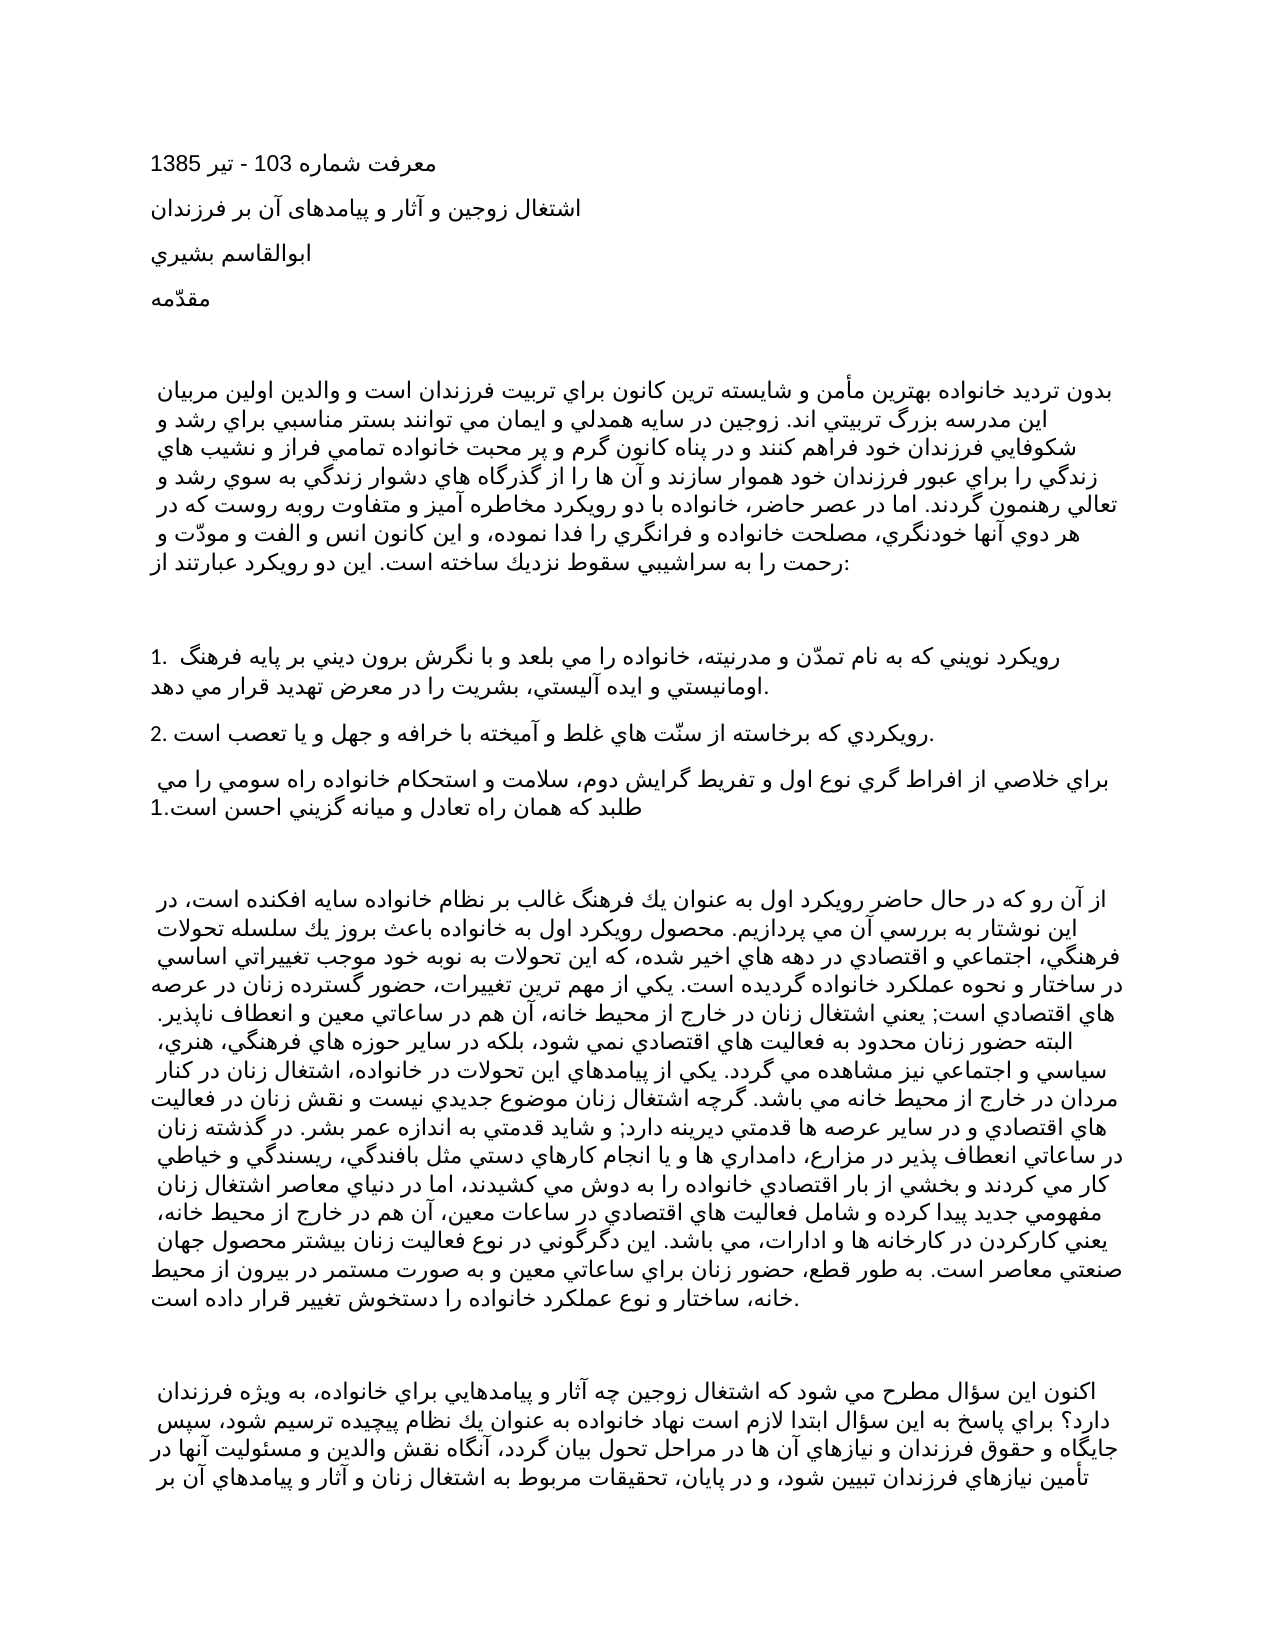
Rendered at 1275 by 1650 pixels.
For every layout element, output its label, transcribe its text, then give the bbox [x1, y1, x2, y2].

text اشتغال زوجين و آثار و پيامدهاى آن بر فرزندان [150, 195, 1125, 221]
text معرفت شماره 103 - تير 1385 [150, 150, 1125, 176]
text بدون ترديد خانواده بهترين مأمن و شايسته ترين كانون براي تربيت فرزندان است و والدين اولين مربيان اين مدرسه بزرگ تربيتي اند. زوجين در سايه همدلي و ايمان مي توانند بستر مناسبي براي رشد و شكوفايي فرزندان خود فراهم كنند و در پناه كانون گرم و پر محبت خانواده تمامي فراز و نشيب هاي زندگي را براي عبور فرزندان خود هموار سازند و آن ها را از گذرگاه هاي دشوار زندگي به سوي رشد و تعالي رهنمون گردند. اما در عصر حاضر، خانواده با دو رويكرد مخاطره آميز و متفاوت روبه روست كه در هر دوي آنها خودنگري، مصلحت خانواده و فرانگري را فدا نموده، و اين كانون انس و الفت و مودّت و رحمت را به سراشيبي سقوط نزديك ساخته است. اين دو رويكرد عبارتند از: [150, 377, 1125, 576]
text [150, 1378, 1125, 1490]
text 2. رويكردي كه برخاسته از سنّت هاي غلط و آميخته با خرافه و جهل و يا تعصب است. [150, 719, 1125, 747]
text براي خلاصي از افراط گري نوع اول و تفريط گرايش دوم، سلامت و استحكام خانواده راه سومي را مي طلبد كه همان راه تعادل و ميانه گزيني احسن است.1 [150, 766, 1125, 821]
text از آن رو كه در حال حاضر رويكرد اول به عنوان يك فرهنگ غالب بر نظام خانواده سايه افكنده است، در اين نوشتار به بررسي آن مي پردازيم. محصول رويكرد اول به خانواده باعث بروز يك سلسله تحولات فرهنگي، اجتماعي و اقتصادي در دهه هاي اخير شده، كه اين تحولات به نوبه خود موجب تغييراتي اساسي در ساختار و نحوه عملكرد خانواده گرديده است. يكي از مهم ترين تغييرات، حضور گسترده زنان در عرصه هاي اقتصادي است; يعني اشتغال زنان در خارج از محيط خانه، آن هم در ساعاتي معين و انعطاف ناپذير. البته حضور زنان محدود به فعاليت هاي اقتصادي نمي شود، بلكه در ساير حوزه هاي فرهنگي، هنري، سياسي و اجتماعي نيز مشاهده مي گردد. يكي از پيامدهاي اين تحولات در خانواده، اشتغال زنان در كنار مردان در خارج از محيط خانه مي باشد. گرچه اشتغال زنان موضوع جديدي نيست و نقش زنان در فعاليت هاي اقتصادي و در ساير عرصه ها قدمتي ديرينه دارد; و شايد قدمتي به اندازه عمر بشر. در گذشته زنان در ساعاتي انعطاف پذير در مزارع، دامداري ها و يا انجام كارهاي دستي مثل بافندگي، ريسندگي و خياطي كار مي كردند و بخشي از بار اقتصادي خانواده را به دوش مي كشيدند، اما در دنياي معاصر اشتغال زنان مفهومي جديد پيدا كرده و شامل فعاليت هاي اقتصادي در ساعات معين، آن هم در خارج از محيط خانه، يعني كاركردن در كارخانه ها و ادارات، مي باشد. اين دگرگوني در نوع فعاليت زنان بيشتر محصول جهان صنعتي معاصر است. به طور قطع، حضور زنان براي ساعاتي معين و به صورت مستمر در بيرون از محيط خانه، ساختار و نوع عملكرد خانواده را دستخوش تغيير قرار داده است. [150, 886, 1125, 1312]
text ابوالقاسم بشيري [150, 240, 1125, 267]
text مقدّمه [150, 285, 1125, 312]
text 1. رويكرد نويني كه به نام تمدّن و مدرنيته، خانواده را مي بلعد و با نگرش برون ديني بر پايه فرهنگ اومانيستي و ايده آليستي، بشريت را در معرض تهديد قرار مي دهد. [150, 642, 1125, 700]
